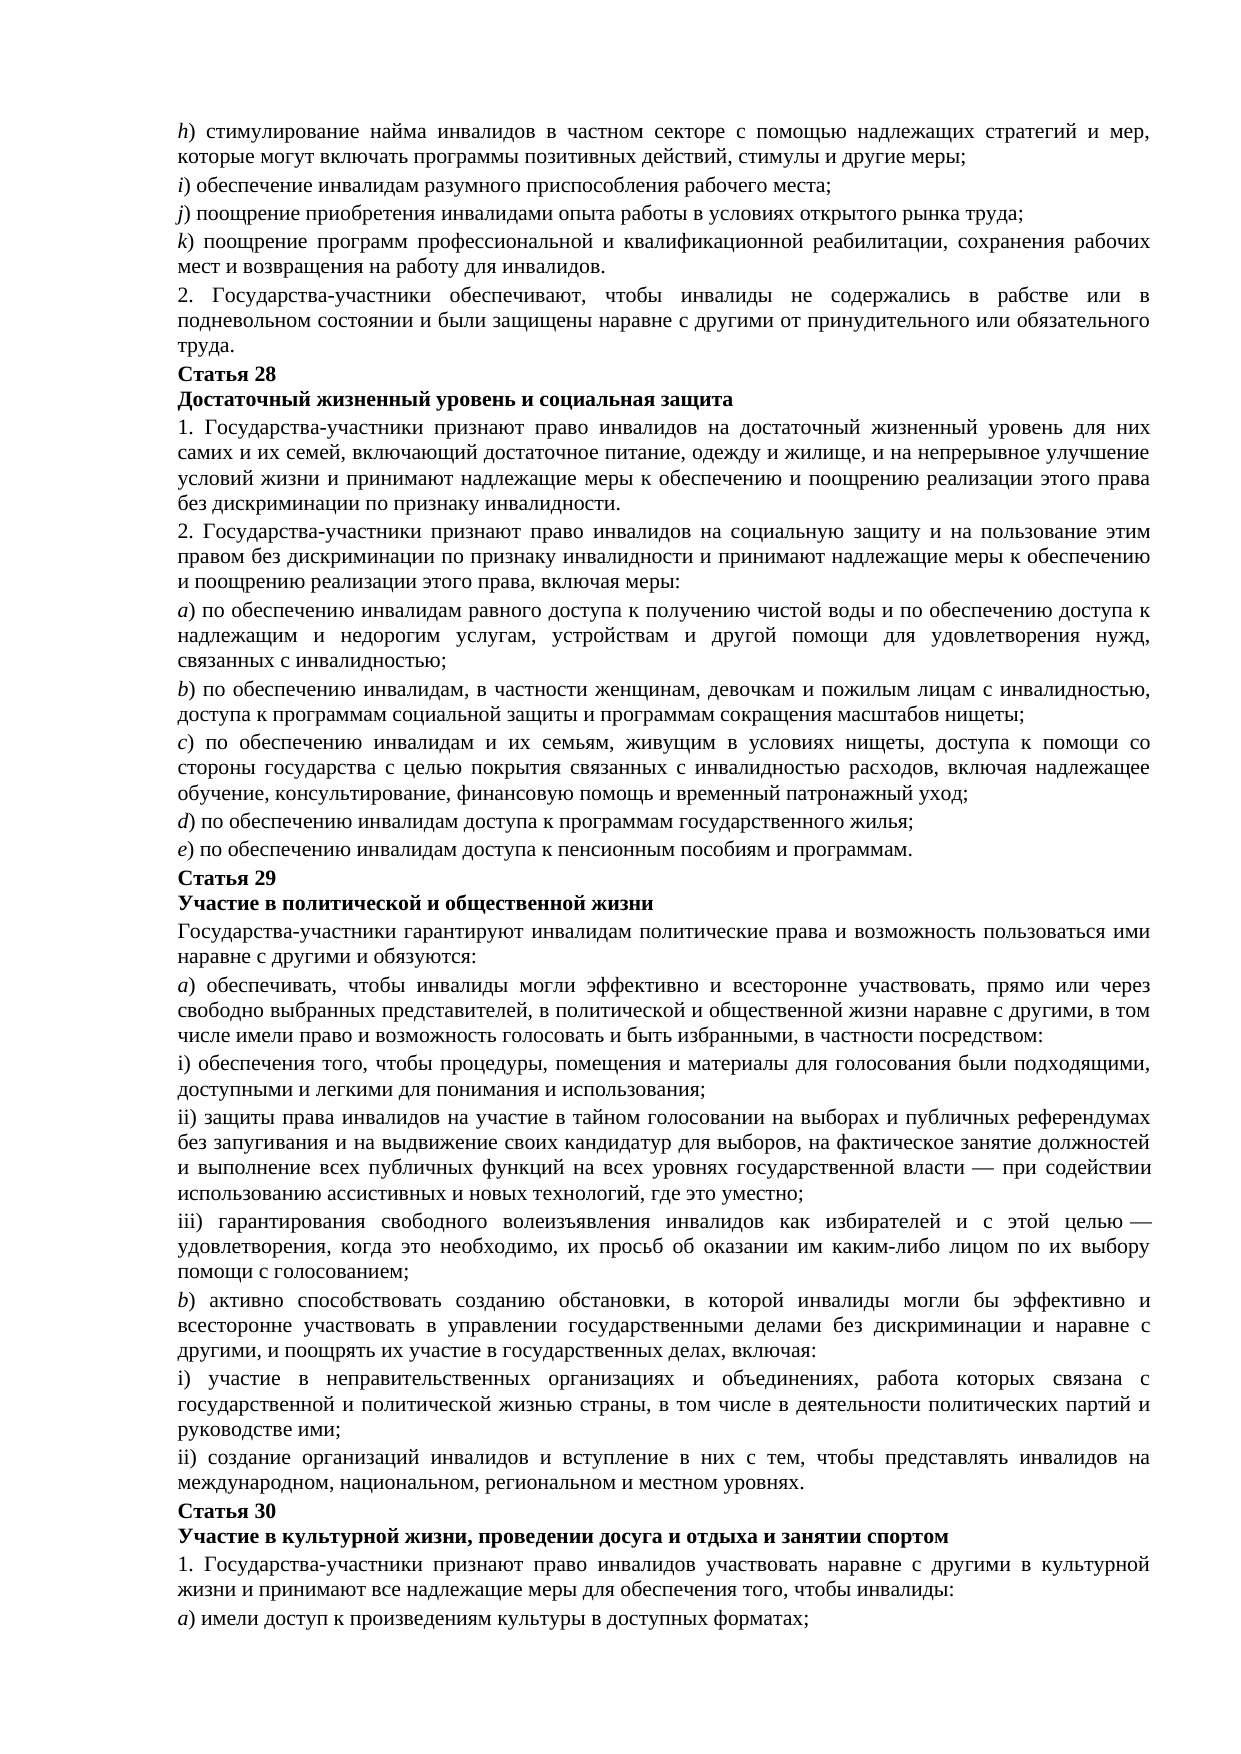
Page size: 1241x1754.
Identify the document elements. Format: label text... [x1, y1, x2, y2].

text d) по обеспечению инвалидам доступа к программам государственного жилья; [177, 808, 1152, 833]
text i) обеспечение инвалидам разумного приспособления рабочего места; [177, 172, 1152, 197]
text 2. Государства-участники признают право инвалидов на социальную защиту и на пользование этим правом без дискриминации по признаку инвалидности и принимают надлежащие меры к обеспечению и поощрению реализации этого права, включая меры: [177, 518, 1152, 594]
text ii) создание организаций инвалидов и вступление в них с тем, чтобы представлять инвалидов на международном, национальном, региональном и местном уровнях. [177, 1444, 1152, 1494]
text k) поощрение программ профессиональной и квалификационной реабилитации, сохранения рабочих мест и возвращения на работу для инвалидов. [177, 228, 1152, 279]
text i) участие в неправительственных организациях и объединениях, работа которых связана с государственной и политической жизнью страны, в том числе в деятельности политических партий и руководстве ими; [177, 1365, 1152, 1441]
text Государства-участники гарантируют инвалидам политические права и возможность пользоваться ими наравне с другими и обязуются: [177, 918, 1152, 968]
text 1. Государства-участники признают право инвалидов на достаточный жизненный уровень для них самих и их семей, включающий достаточное питание, одежду и жилище, и на непрерывное улучшение условий жизни и принимают надлежащие меры к обеспечению и поощрению реализации этого права без дискриминации по признаку инвалидности. [177, 414, 1152, 515]
text Статья 28 Достаточный жизненный уровень и социальная защита [177, 361, 1152, 411]
text а) имели доступ к произведениям культуры в доступных форматах; [177, 1605, 1152, 1630]
text Статья 30 Участие в культурной жизни, проведении досуга и отдыха и занятии спортом [177, 1498, 1152, 1548]
text h) стимулирование найма инвалидов в частном секторе с помощью надлежащих стратегий и мер, которые могут включать программы позитивных действий, стимулы и другие меры; [177, 118, 1152, 168]
text а) по обеспечению инвалидам равного доступа к получению чистой воды и по обеспечению доступа к надлежащим и недорогим услугам, устройствам и другой помощи для удовлетворения нужд, связанных с инвалидностью; [177, 597, 1152, 672]
text а) обеспечивать, чтобы инвалиды могли эффективно и всесторонне участвовать, прямо или через свободно выбранных представителей, в политической и общественной жизни наравне с другими, в том числе имели право и возможность голосовать и быть избранными, в частности посредством: [177, 972, 1152, 1047]
text ii) защиты права инвалидов на участие в тайном голосовании на выборах и публичных референдумах без запугивания и на выдвижение своих кандидатур для выборов, на фактическое занятие должностей и выполнение всех публичных функций на всех уровнях государственной власти — при содействии использованию ассистивных и новых технологий, где это уместно; [177, 1104, 1152, 1205]
text j) поощрение приобретения инвалидами опыта работы в условиях открытого рынка труда; [177, 200, 1152, 225]
text b) по обеспечению инвалидам, в частности женщинам, девочкам и пожилым лицам с инвалидностью, доступа к программам социальной защиты и программам сокращения масштабов нищеты; [177, 676, 1152, 726]
text e) по обеспечению инвалидам доступа к пенсионным пособиям и программам. [177, 836, 1152, 861]
text 2. Государства-участники обеспечивают, чтобы инвалиды не содержались в рабстве или в подневольном состоянии и были защищены наравне с другими от принудительного или обязательного труда. [177, 282, 1152, 357]
text 1. Государства-участники признают право инвалидов участвовать наравне с другими в культурной жизни и принимают все надлежащие меры для обеспечения того, чтобы инвалиды: [177, 1551, 1152, 1602]
text b) активно способствовать созданию обстановки, в которой инвалиды могли бы эффективно и всесторонне участвовать в управлении государственными делами без дискриминации и наравне с другими, и поощрять их участие в государственных делах, включая: [177, 1287, 1152, 1362]
text i) обеспечения того, чтобы процедуры, помещения и материалы для голосования были подходящими, доступными и легкими для понимания и использования; [177, 1050, 1152, 1101]
text Статья 29 Участие в политической и общественной жизни [177, 864, 1152, 915]
text iii) гарантирования свободного волеизъявления инвалидов как избирателей и с этой целью — удовлетворения, когда это необходимо, их просьб об оказании им каким-либо лицом по их выбору помощи с голосованием; [177, 1208, 1152, 1283]
text c) по обеспечению инвалидам и их семьям, живущим в условиях нищеты, доступа к помощи со стороны государства с целью покрытия связанных с инвалидностью расходов, включая надлежащее обучение, консультирование, финансовую помощь и временный патронажный уход; [177, 729, 1152, 805]
